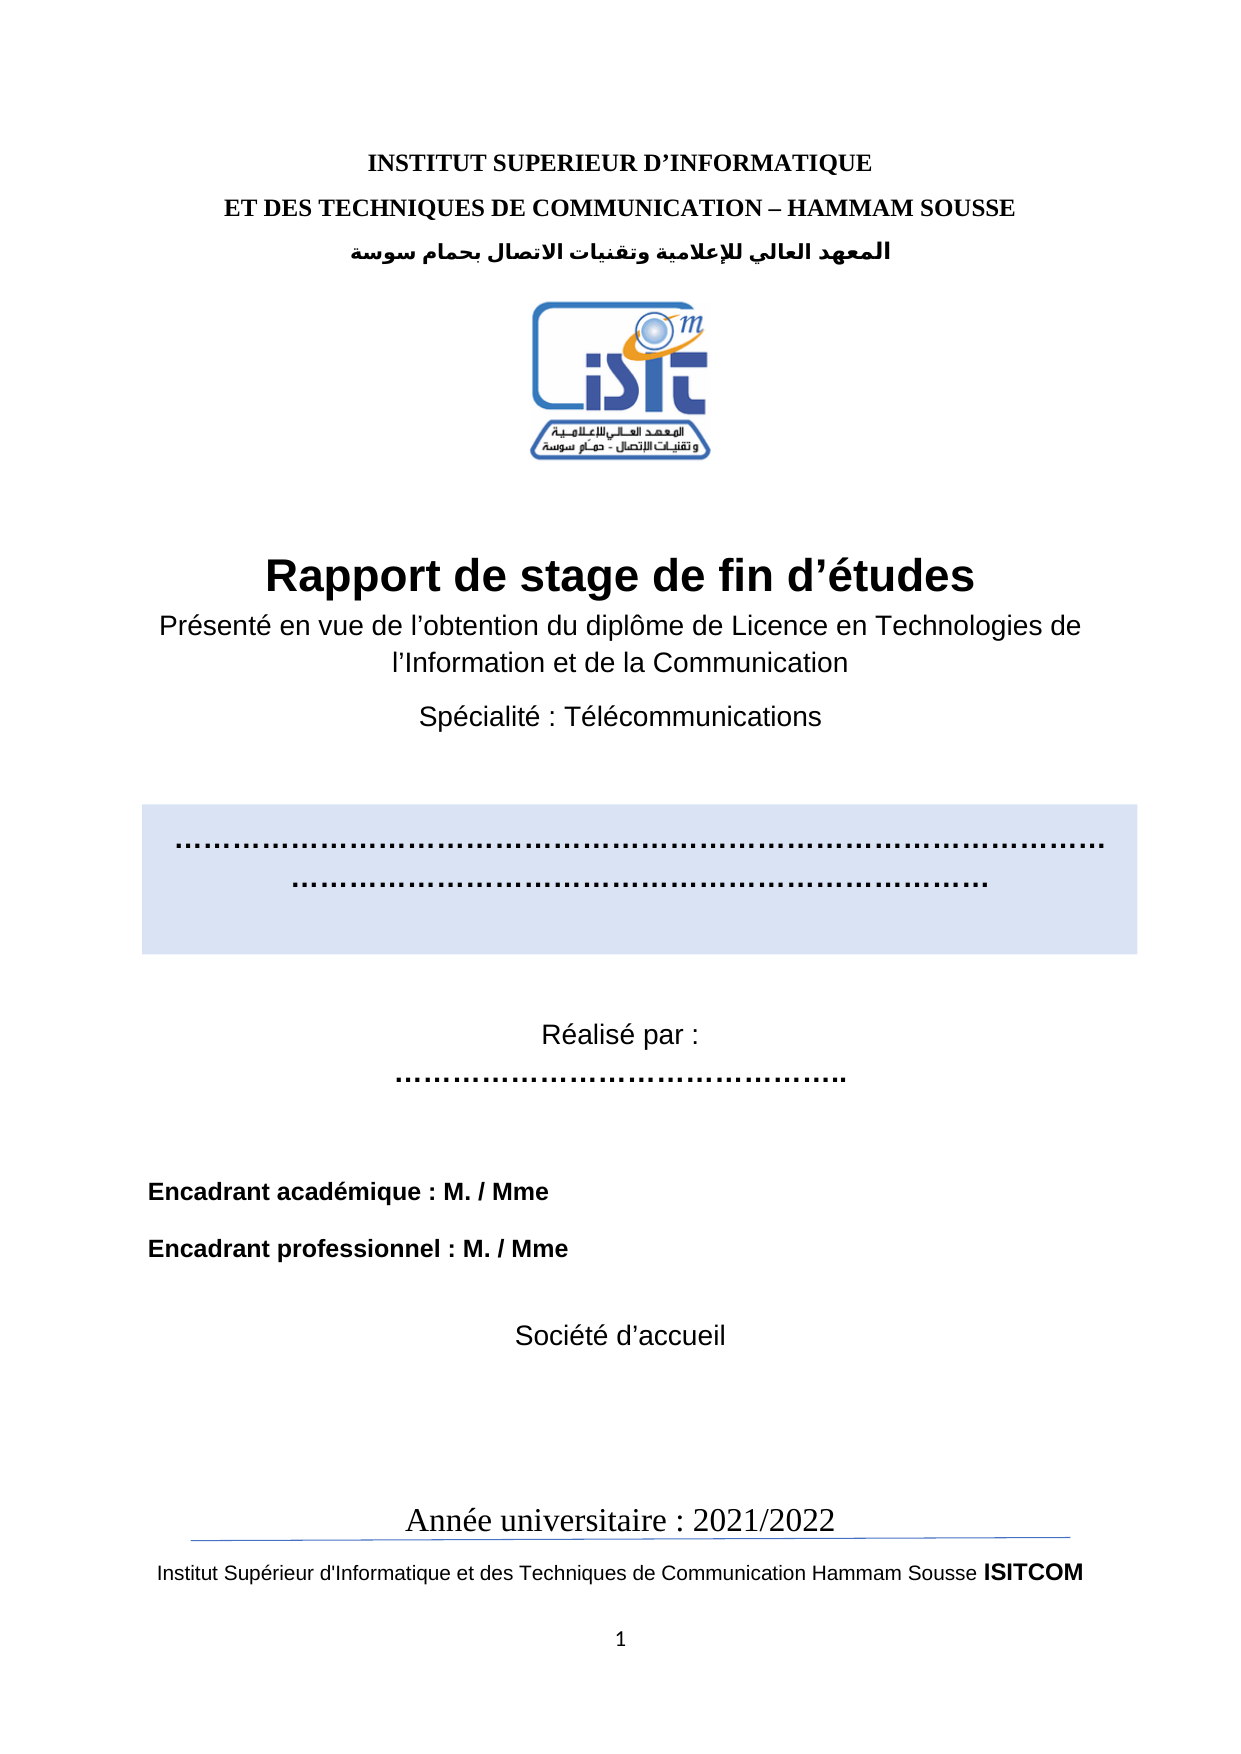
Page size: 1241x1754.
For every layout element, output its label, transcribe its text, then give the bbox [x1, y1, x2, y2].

text Spécialité : Télécommunications [148, 699, 1093, 732]
text Rapport de stage de fin d’études [148, 548, 1093, 601]
text ET DES TECHNIQUES DE COMMUNICATION – HAMMAM SOUSSE [148, 193, 1093, 222]
text المعهد العالي للإعلامية وتقنيات الاتصال بحمام سوسة [148, 238, 1093, 265]
text Encadrant académique : M. / Mme [148, 1177, 1093, 1205]
text Institut Supérieur d'Informatique et des Techniques de Communication Hammam Sousse ISITCOM [148, 1558, 1093, 1585]
text Année universitaire : 2021/2022 [148, 1500, 1093, 1538]
text Présenté en vue de l’obtention du diplôme de Licence en Technologies de l’Information et de la Communication [148, 608, 1093, 678]
text INSTITUT SUPERIEUR D’INFORMATIQUE [148, 148, 1093, 176]
text Encadrant professionnel : M. / Mme [148, 1234, 1093, 1263]
text Réalisé par : [148, 1018, 1093, 1051]
text ……………………………………….. [148, 1055, 1093, 1089]
text Société d’accueil [148, 1319, 1093, 1352]
